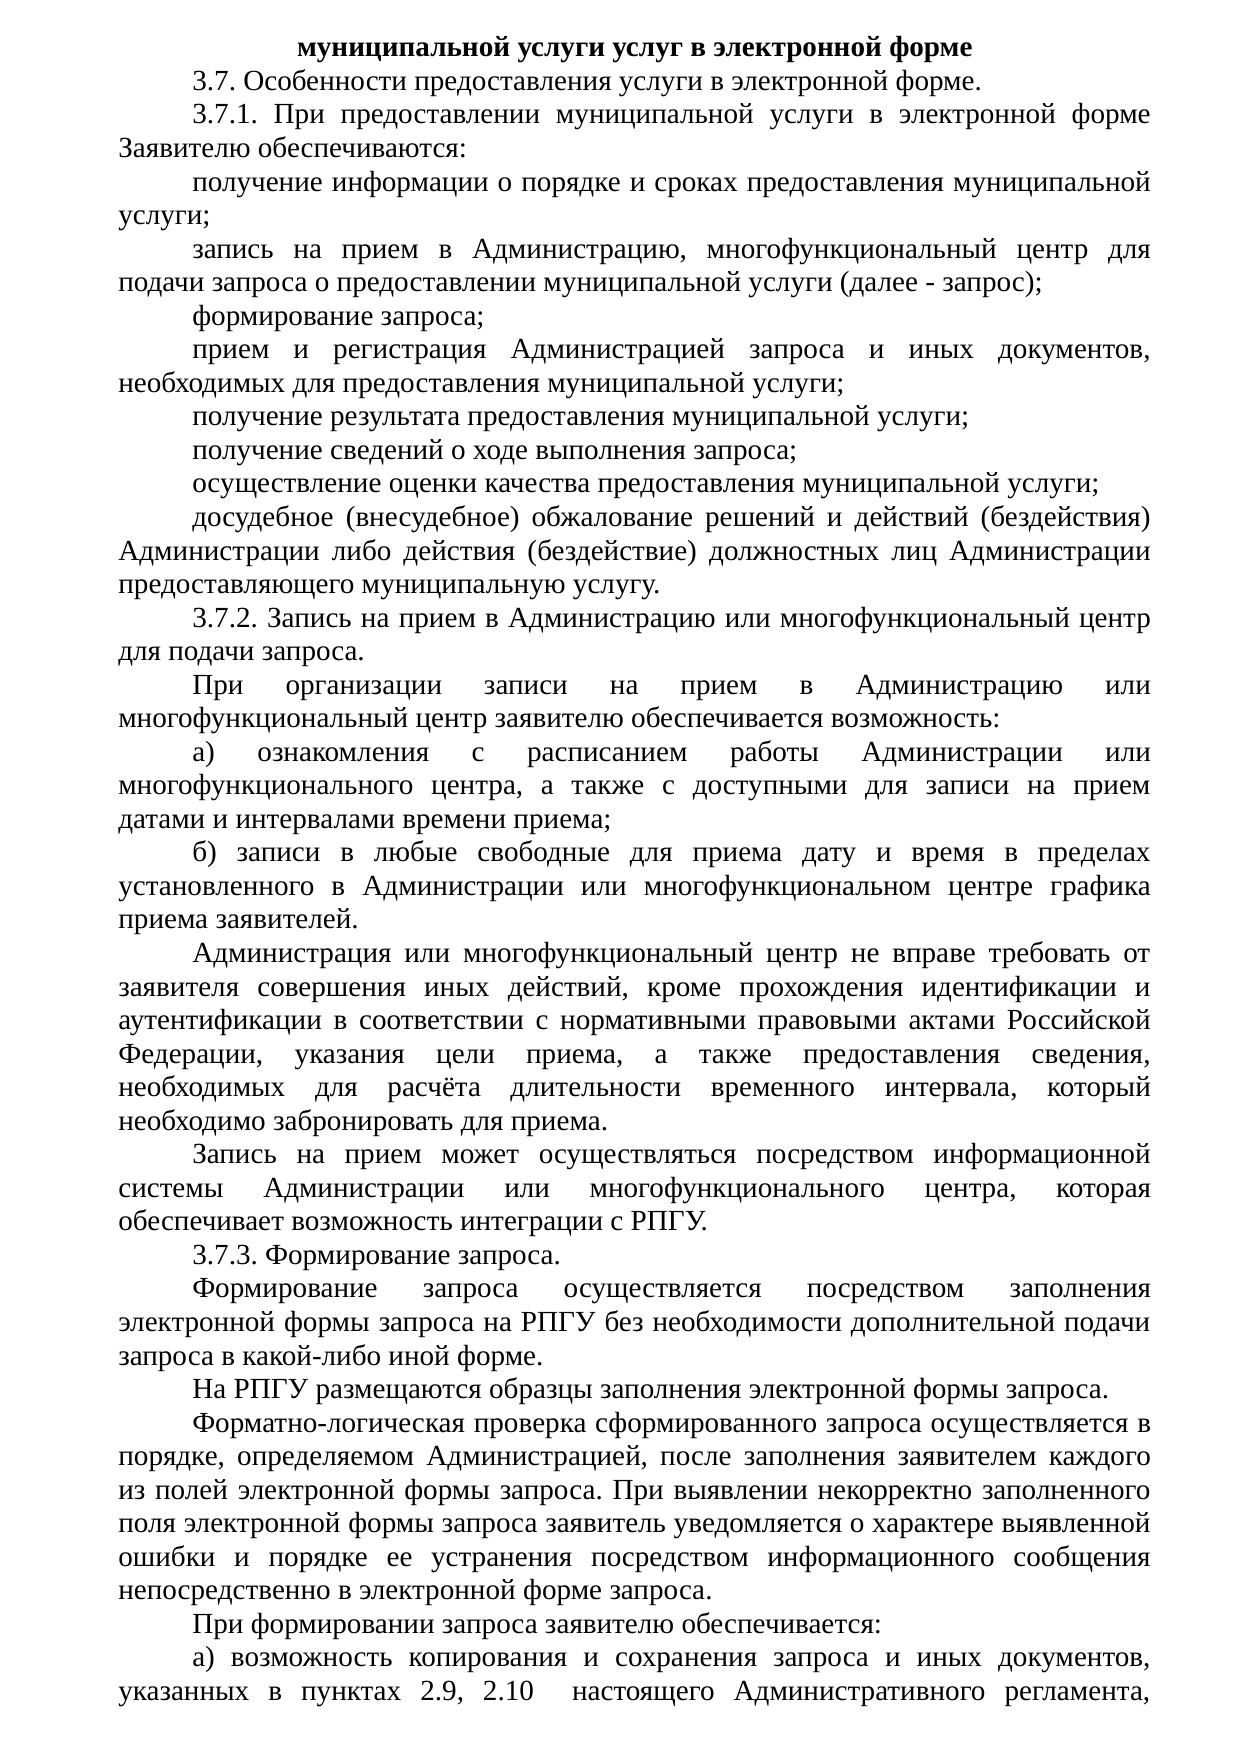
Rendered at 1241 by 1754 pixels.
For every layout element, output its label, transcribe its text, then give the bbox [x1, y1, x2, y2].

text получение информации о порядке и сроках предоставления муниципальной услуги; [118, 164, 1152, 231]
text получение сведений о ходе выполнения запроса; [118, 432, 1152, 466]
text При организации записи на прием в Администрацию или многофункциональный центр заявителю обеспечивается возможность: [118, 667, 1152, 734]
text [118, 29, 1152, 63]
text получение результата предоставления муниципальной услуги; [118, 398, 1152, 432]
text Администрация или многофункциональный центр не вправе требовать от заявителя совершения иных действий, кроме прохождения идентификации и аутентификации в соответствии с нормативными правовыми актами Российской Федерации, указания цели приема, а также предоставления сведения, необходимых для расчёта длительности временного интервала, который необходимо забронировать для приема. [118, 935, 1152, 1136]
text 3.7.1. При предоставлении муниципальной услуги в электронной форме Заявителю обеспечиваются: [118, 97, 1152, 164]
text осуществление оценки качества предоставления муниципальной услуги; [118, 466, 1152, 499]
text 3.7.2. Запись на прием в Администрацию или многофункциональный центр для подачи запроса. [118, 600, 1152, 667]
text досудебное (внесудебное) обжалование решений и действий (бездействия) Администрации либо действия (бездействие) должностных лиц Администрации предоставляющего муниципальную услугу. [118, 499, 1152, 600]
text На РПГУ размещаются образцы заполнения электронной формы запроса. [118, 1371, 1152, 1405]
text запись на прием в Администрацию, многофункциональный центр для подачи запроса о предоставлении муниципальной услуги (далее - запрос); [118, 231, 1152, 298]
text 3.7. Особенности предоставления услуги в электронной форме. [118, 63, 1152, 97]
text При формировании запроса заявителю обеспечивается: [118, 1606, 1152, 1639]
text Формирование запроса осуществляется посредством заполнения электронной формы запроса на РПГУ без необходимости дополнительной подачи запроса в какой-либо иной форме. [118, 1271, 1152, 1371]
text 3.7.3. Формирование запроса. [118, 1237, 1152, 1271]
text а) ознакомления с расписанием работы Администрации или многофункционального центра, а также с доступными для записи на прием датами и интервалами времени приема; [118, 734, 1152, 834]
text прием и регистрация Администрацией запроса и иных документов, необходимых для предоставления муниципальной услуги; [118, 331, 1152, 398]
text Форматно-логическая проверка сформированного запроса осуществляется в порядке, определяемом Администрацией, после заполнения заявителем каждого из полей электронной формы запроса. При выявлении некорректно заполненного поля электронной формы запроса заявитель уведомляется о характере выявленной ошибки и порядке ее устранения посредством информационного сообщения непосредственно в электронной форме запроса. [118, 1405, 1152, 1606]
text б) записи в любые свободные для приема дату и время в пределах установленного в Администрации или многофункциональном центре графика приема заявителей. [118, 834, 1152, 935]
text Запись на прием может осуществляться посредством информационной системы Администрации или многофункционального центра, которая обеспечивает возможность интеграции с РПГУ. [118, 1136, 1152, 1237]
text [118, 1639, 1152, 1707]
text формирование запроса; [118, 298, 1152, 331]
